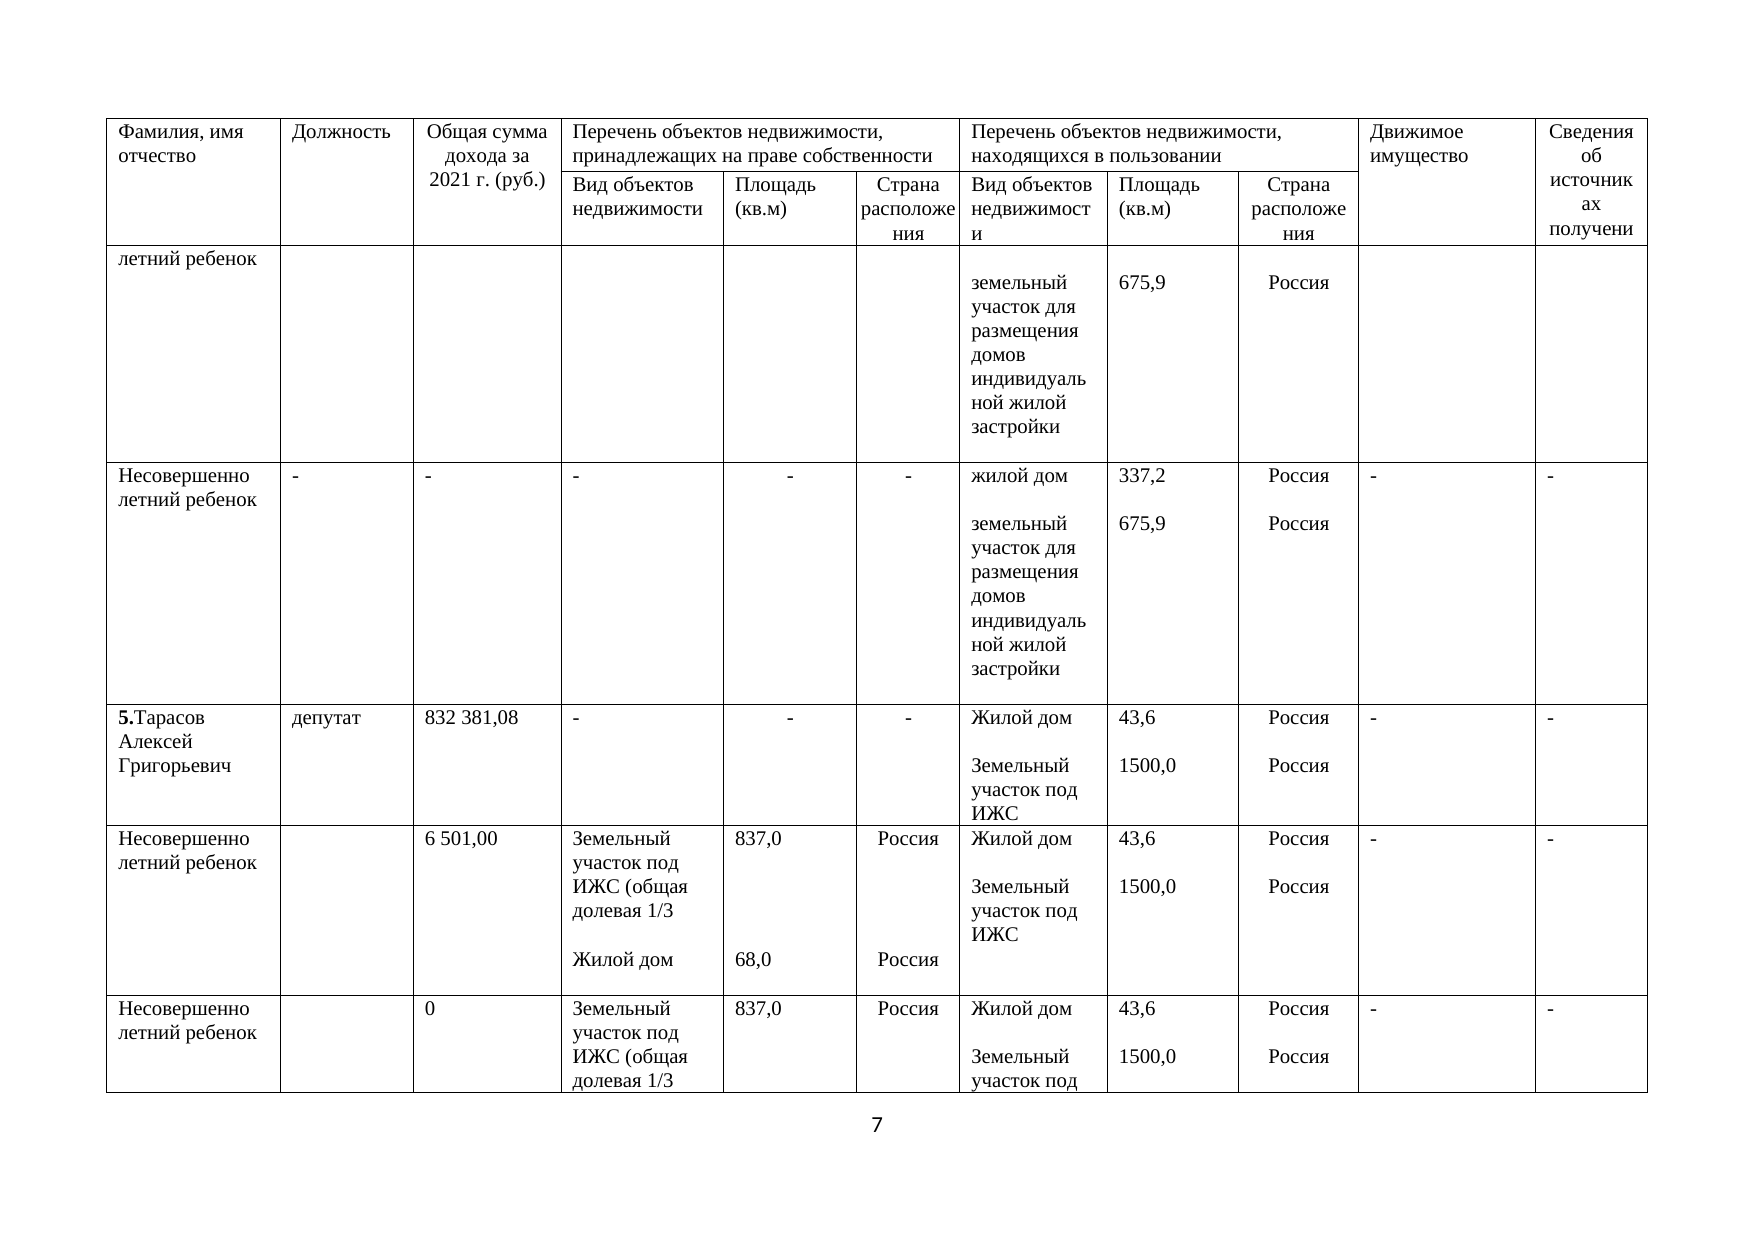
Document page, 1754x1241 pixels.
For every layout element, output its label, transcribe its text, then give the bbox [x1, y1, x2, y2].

table_cell Вид объектов недвижимости [562, 172, 723, 244]
table_cell Земельный участок под ИЖС (общая долевая 1/3 Жилой дом [562, 996, 723, 1092]
table_cell Несовершенно летний ребенок [107, 463, 280, 704]
table_cell - [857, 463, 959, 704]
table_cell [281, 996, 413, 1092]
table_cell Страна расположе ния [857, 172, 959, 244]
table_cell Россия Россия [1239, 463, 1358, 704]
table_cell - [414, 463, 561, 704]
table_cell 837,0 68,0 [724, 996, 856, 1092]
table_cell 5.Тарасов Алексей Григорьевич [107, 705, 280, 825]
table_cell жилой дом земельный участок для размещения домов индивидуальной жилой застройки [960, 463, 1107, 704]
table_cell - [1536, 705, 1647, 825]
table_cell - [281, 463, 413, 704]
table_header Общая сумма дохода за 2021 г. (руб.) [414, 119, 561, 244]
table_header Перечень объектов недвижимости, находящихся в пользовании [960, 119, 1358, 171]
table_cell депутат [281, 705, 413, 825]
table_cell Жилой дом Земельный участок под ИЖС [960, 705, 1107, 825]
table_cell - [1536, 246, 1647, 462]
table_header Перечень объектов недвижимости, принадлежащих на праве собственности [562, 119, 959, 171]
table_cell Несовершенно летний ребенок [107, 996, 280, 1092]
table_cell Земельный участок под ИЖС (общая долевая 1/3 Жилой дом [562, 826, 723, 994]
table_cell Россия Россия [857, 826, 959, 994]
table_cell 0 [414, 996, 561, 1092]
table_cell Страна расположе ния [1239, 172, 1358, 244]
table_cell - [414, 246, 561, 462]
table_cell - [1359, 826, 1535, 994]
table_cell 337,2 675,9 [1108, 246, 1238, 462]
table_cell - [724, 246, 856, 462]
table_cell 837,0 68,0 [724, 826, 856, 994]
table_cell 6 501,00 [414, 826, 561, 994]
table_cell Несовершенно летний ребенок [107, 826, 280, 994]
table_cell 43,6 1500,0 [1108, 996, 1238, 1092]
table_cell - [1536, 463, 1647, 704]
table_cell - [1359, 705, 1535, 825]
table_cell - [724, 463, 856, 704]
table_cell Россия Россия [1239, 246, 1358, 462]
table_header Сведения об источниках получения средств, за счет которых совершена сделка [1536, 119, 1647, 244]
table_cell - [857, 705, 959, 825]
table_header Движимое имущество [1359, 119, 1535, 244]
table_cell Жилой дом Земельный участок под ИЖС [960, 996, 1107, 1092]
table_cell 337,2 675,9 [1108, 463, 1238, 704]
table_cell - [1536, 996, 1647, 1092]
table_cell Россия Россия [857, 996, 959, 1092]
table_cell - [724, 705, 856, 825]
table_cell Россия Россия [1239, 705, 1358, 825]
table_cell - [857, 246, 959, 462]
table_cell - [562, 705, 723, 825]
table_cell - [1359, 463, 1535, 704]
table_cell 832 381,08 [414, 705, 561, 825]
table_cell жилой дом земельный участок для размещения домов индивидуальной жилой застройки [960, 246, 1107, 462]
table_cell Россия Россия [1239, 826, 1358, 994]
table_cell Россия Россия [1239, 996, 1358, 1092]
table_cell - [281, 246, 413, 462]
table_cell - [1359, 996, 1535, 1092]
table_header Должность [281, 119, 413, 244]
table_header Фамилия, имя отчество [107, 119, 280, 244]
table_cell [281, 826, 413, 994]
table_cell - [562, 246, 723, 462]
table_cell - [562, 463, 723, 704]
table_cell Площадь (кв.м) [724, 172, 856, 244]
table_cell Жилой дом Земельный участок под ИЖС [960, 826, 1107, 994]
table_cell Площадь (кв.м) [1108, 172, 1238, 244]
table_cell - [1359, 246, 1535, 462]
table_cell 43,6 1500,0 [1108, 826, 1238, 994]
table_cell Вид объектов недвижимости [960, 172, 1107, 244]
table_cell Несовершенно летний ребенок [107, 246, 280, 462]
table_cell 43,6 1500,0 [1108, 705, 1238, 825]
table_cell - [1536, 826, 1647, 994]
